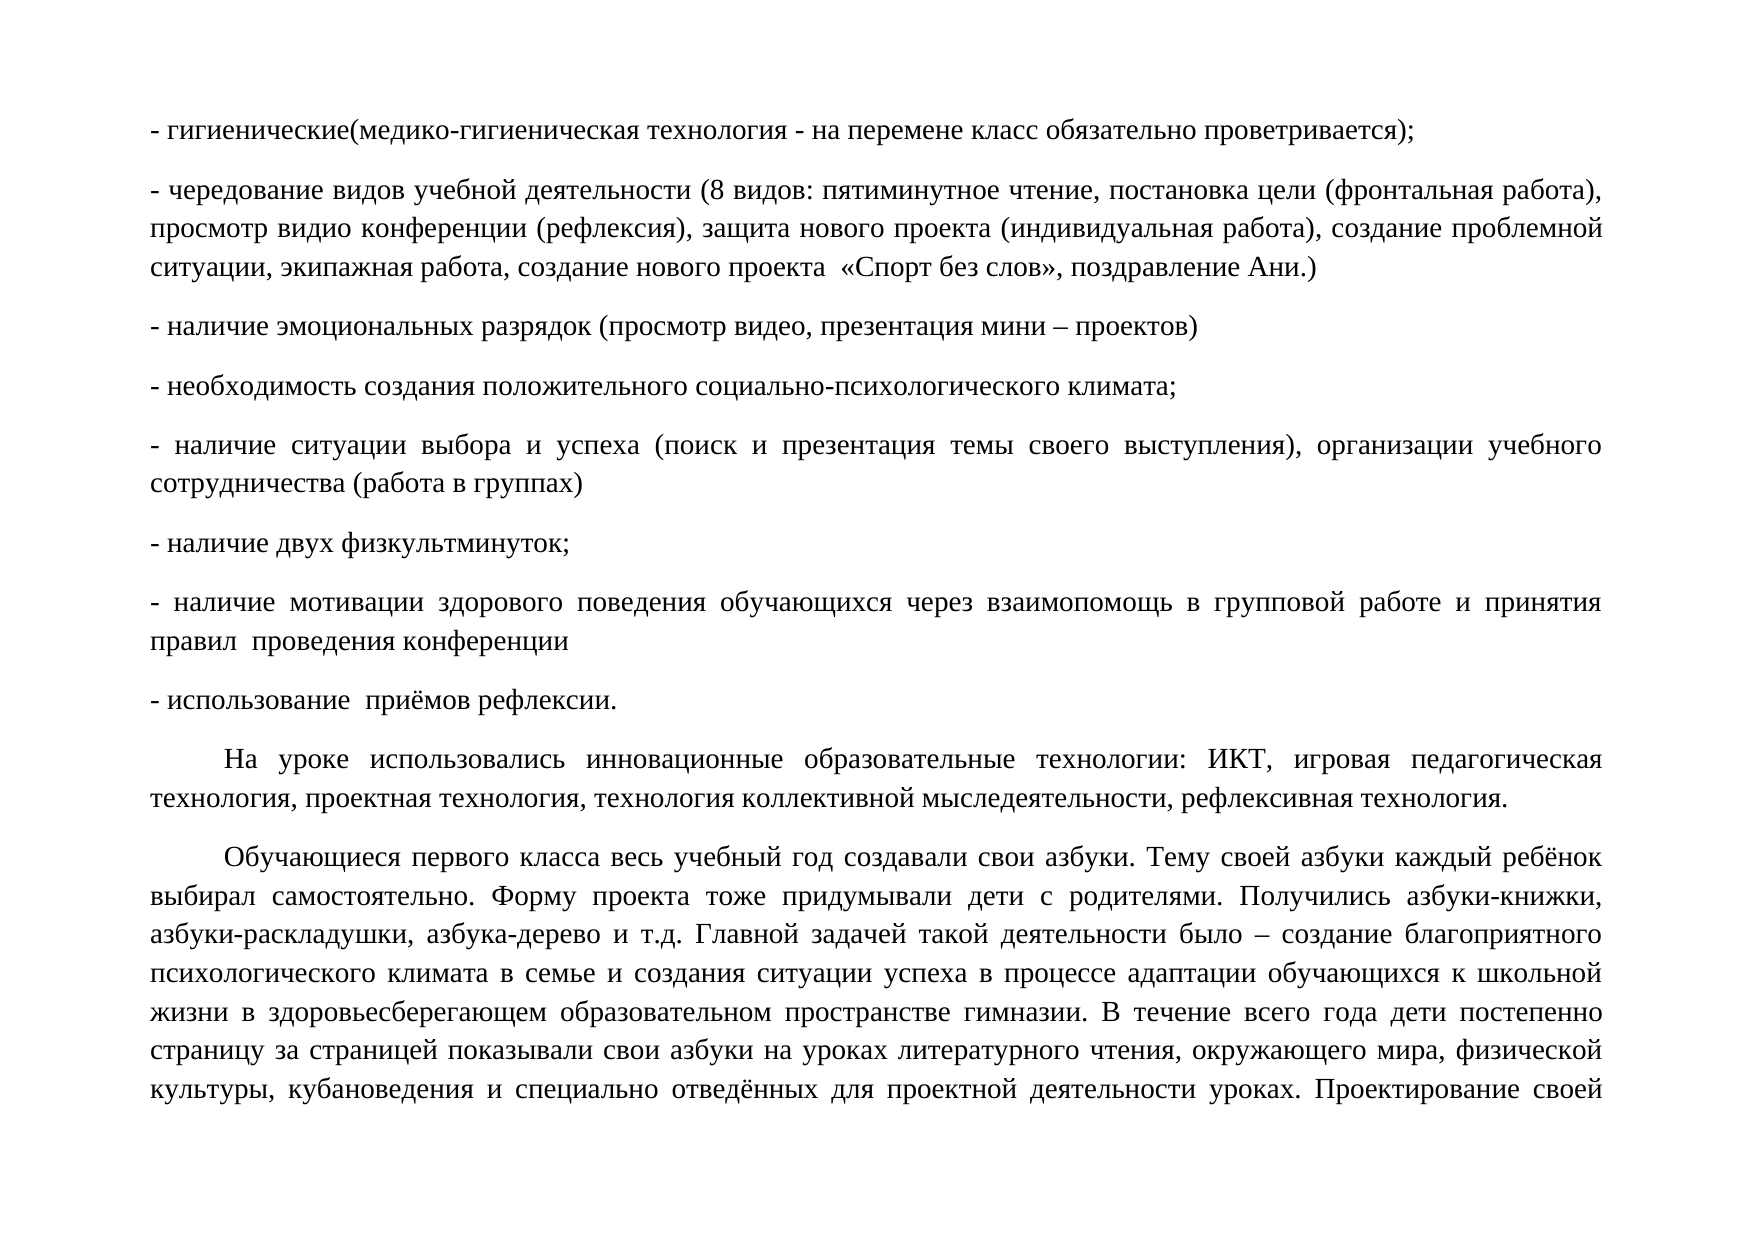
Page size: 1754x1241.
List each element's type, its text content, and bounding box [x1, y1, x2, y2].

text - наличие двух физкультминуток; [150, 525, 1604, 558]
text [150, 839, 1604, 1104]
text - использование приёмов рефлексии. [150, 682, 1604, 716]
text - необходимость создания положительного социально-психологического климата; [150, 368, 1604, 401]
text - гигиенические(медико-гигиеническая технология - на перемене класс обязательно проветривается); [150, 112, 1604, 146]
text - чередование видов учебной деятельности (8 видов: пятиминутное чтение, постановка цели (фронтальная работа), просмотр видио конференции (рефлексия), защита нового проекта (индивидуальная работа), создание проблемной ситуации, экипажная работа, создание нового проекта «Спорт без слов», поздравление Ани.) [150, 172, 1604, 282]
text На уроке использовались инновационные образовательные технологии: ИКТ, игровая педагогическая технология, проектная технология, технология коллективной мыследеятельности, рефлексивная технология. [150, 742, 1604, 814]
text - наличие мотивации здорового поведения обучающихся через взаимопомощь в групповой работе и принятия правил проведения конференции [150, 584, 1604, 656]
text - наличие ситуации выбора и успеха (поиск и презентация темы своего выступления), организации учебного сотрудничества (работа в группах) [150, 427, 1604, 499]
text - наличие эмоциональных разрядок (просмотр видео, презентация мини – проектов) [150, 308, 1604, 342]
